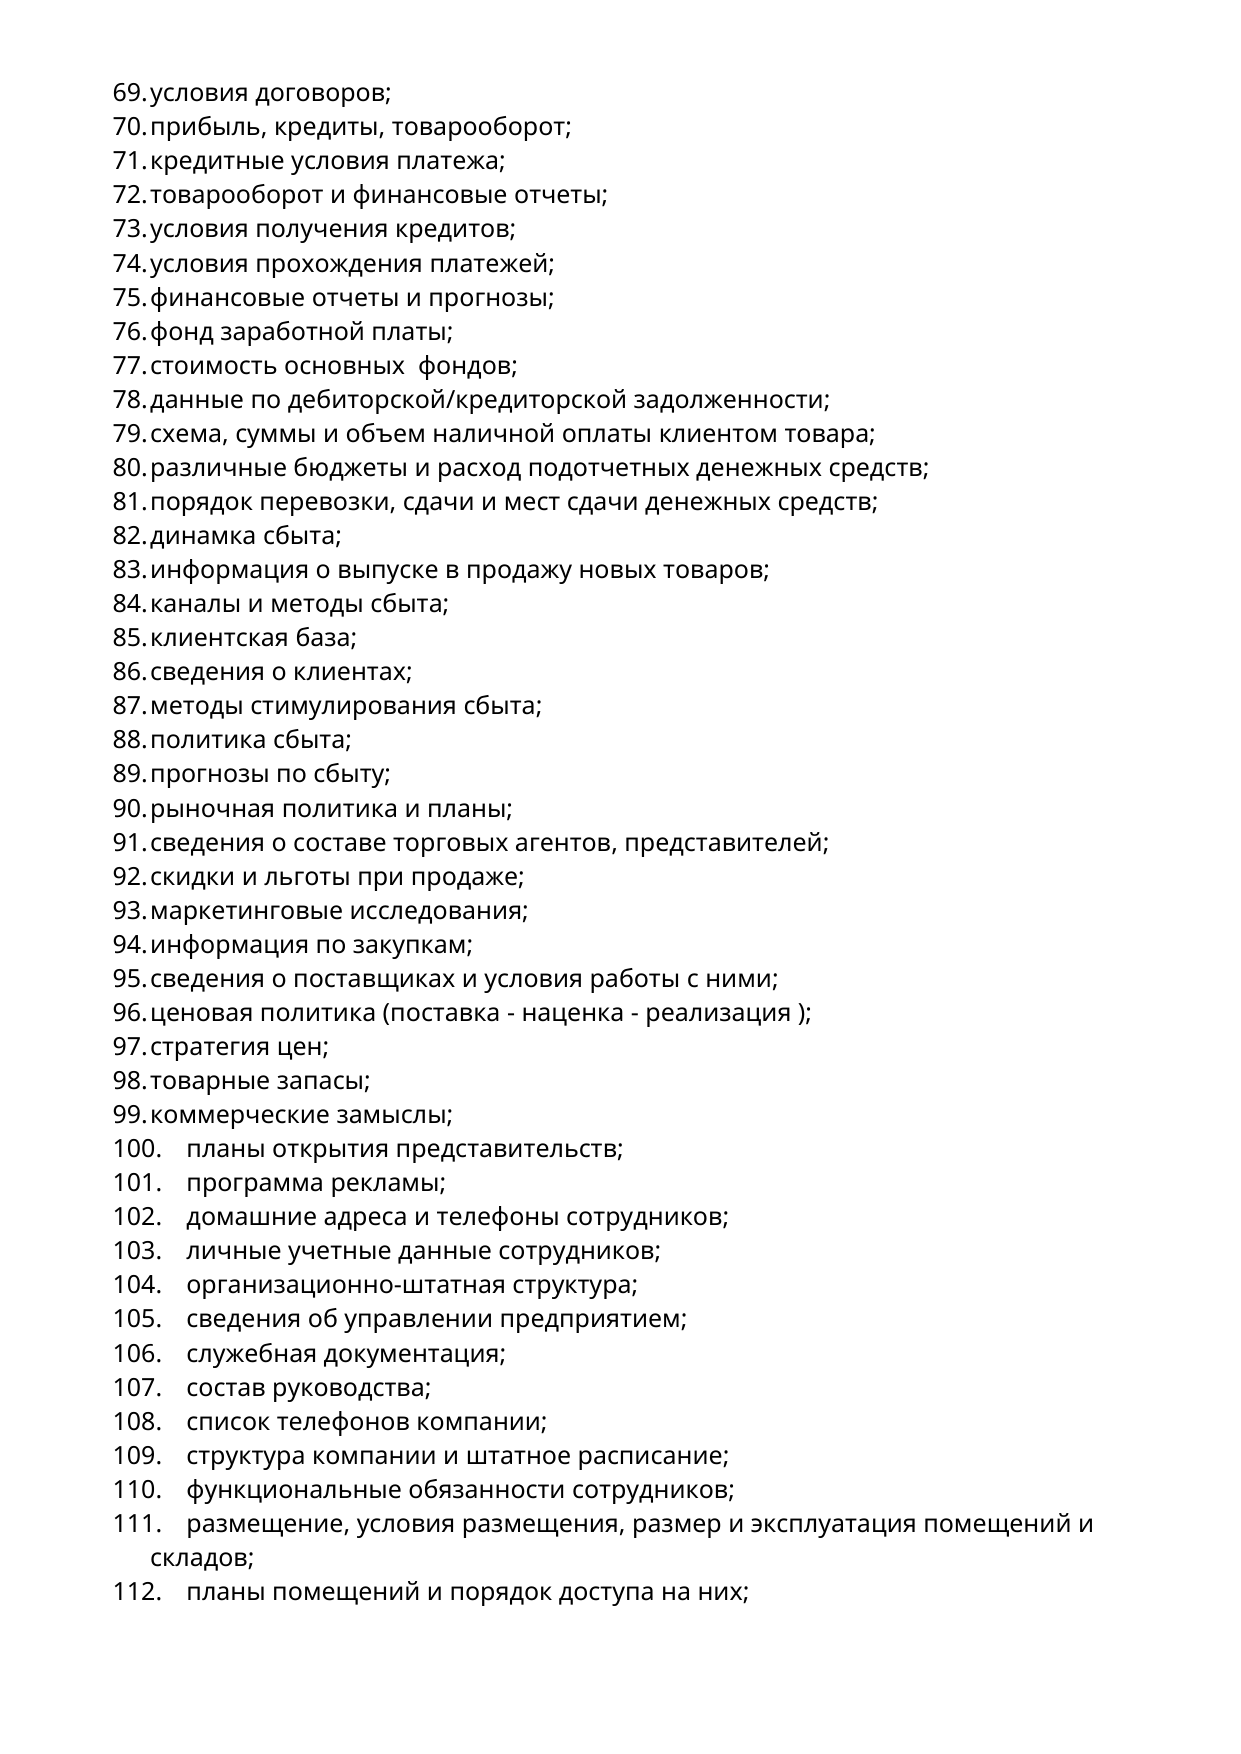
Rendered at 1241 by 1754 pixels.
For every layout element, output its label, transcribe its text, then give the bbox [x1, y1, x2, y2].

list структура компании и штатное расписание; [112, 1437, 1152, 1471]
list маркетинговые исследования; [112, 892, 1152, 926]
list программа рекламы; [112, 1165, 1152, 1199]
list состав руководства; [112, 1369, 1152, 1403]
list методы стимулирования сбыта; [112, 688, 1152, 722]
list условия получения кредитов; [112, 211, 1152, 245]
list стоимость основных фондов; [112, 347, 1152, 381]
list финансовые отчеты и прогнозы; [112, 279, 1152, 313]
list информация по закупкам; [112, 926, 1152, 961]
list сведения об управлении предприятием; [112, 1301, 1152, 1335]
list клиентская база; [112, 620, 1152, 654]
list данные по дебиторской/кредиторской задолженности; [112, 381, 1152, 416]
list домашние адреса и телефоны сотрудников; [112, 1199, 1152, 1233]
list условия договоров; [112, 75, 1152, 109]
list рыночная политика и планы; [112, 790, 1152, 824]
list каналы и методы сбыта; [112, 586, 1152, 620]
list товарооборот и финансовые отчеты; [112, 177, 1152, 211]
list условия прохождения платежей; [112, 245, 1152, 279]
list фонд заработной платы; [112, 313, 1152, 347]
list сведения о поставщиках и условия работы с ними; [112, 961, 1152, 994]
list скидки и льготы при продаже; [112, 858, 1152, 892]
list порядок перевозки, сдачи и мест сдачи денежных средств; [112, 484, 1152, 518]
list сведения о составе торговых агентов, представителей; [112, 824, 1152, 858]
list личные учетные данные сотрудников; [112, 1233, 1152, 1267]
list ценовая политика (поставка - наценка - реализация ); [112, 994, 1152, 1029]
list кредитные условия платежа; [112, 143, 1152, 177]
list стратегия цен; [112, 1029, 1152, 1063]
list сведения о клиентах; [112, 654, 1152, 688]
list размещение, условия размещения, размер и эксплуатация помещений и складов; [112, 1506, 1152, 1574]
list политика сбыта; [112, 722, 1152, 756]
list планы помещений и порядок доступа на них; [112, 1574, 1152, 1608]
list товарные запасы; [112, 1063, 1152, 1097]
list прогнозы по сбыту; [112, 756, 1152, 790]
list список телефонов компании; [112, 1403, 1152, 1437]
list прибыль, кредиты, товарооборот; [112, 109, 1152, 143]
list планы открытия представительств; [112, 1131, 1152, 1165]
list организационно-штатная структура; [112, 1267, 1152, 1301]
list динамка сбыта; [112, 518, 1152, 552]
list различные бюджеты и расход подотчетных денежных средств; [112, 449, 1152, 484]
list информация о выпуске в продажу новых товаров; [112, 552, 1152, 586]
list схема, суммы и объем наличной оплаты клиентом товара; [112, 416, 1152, 449]
list функциональные обязанности сотрудников; [112, 1471, 1152, 1506]
list коммерческие замыслы; [112, 1097, 1152, 1131]
list служебная документация; [112, 1335, 1152, 1369]
